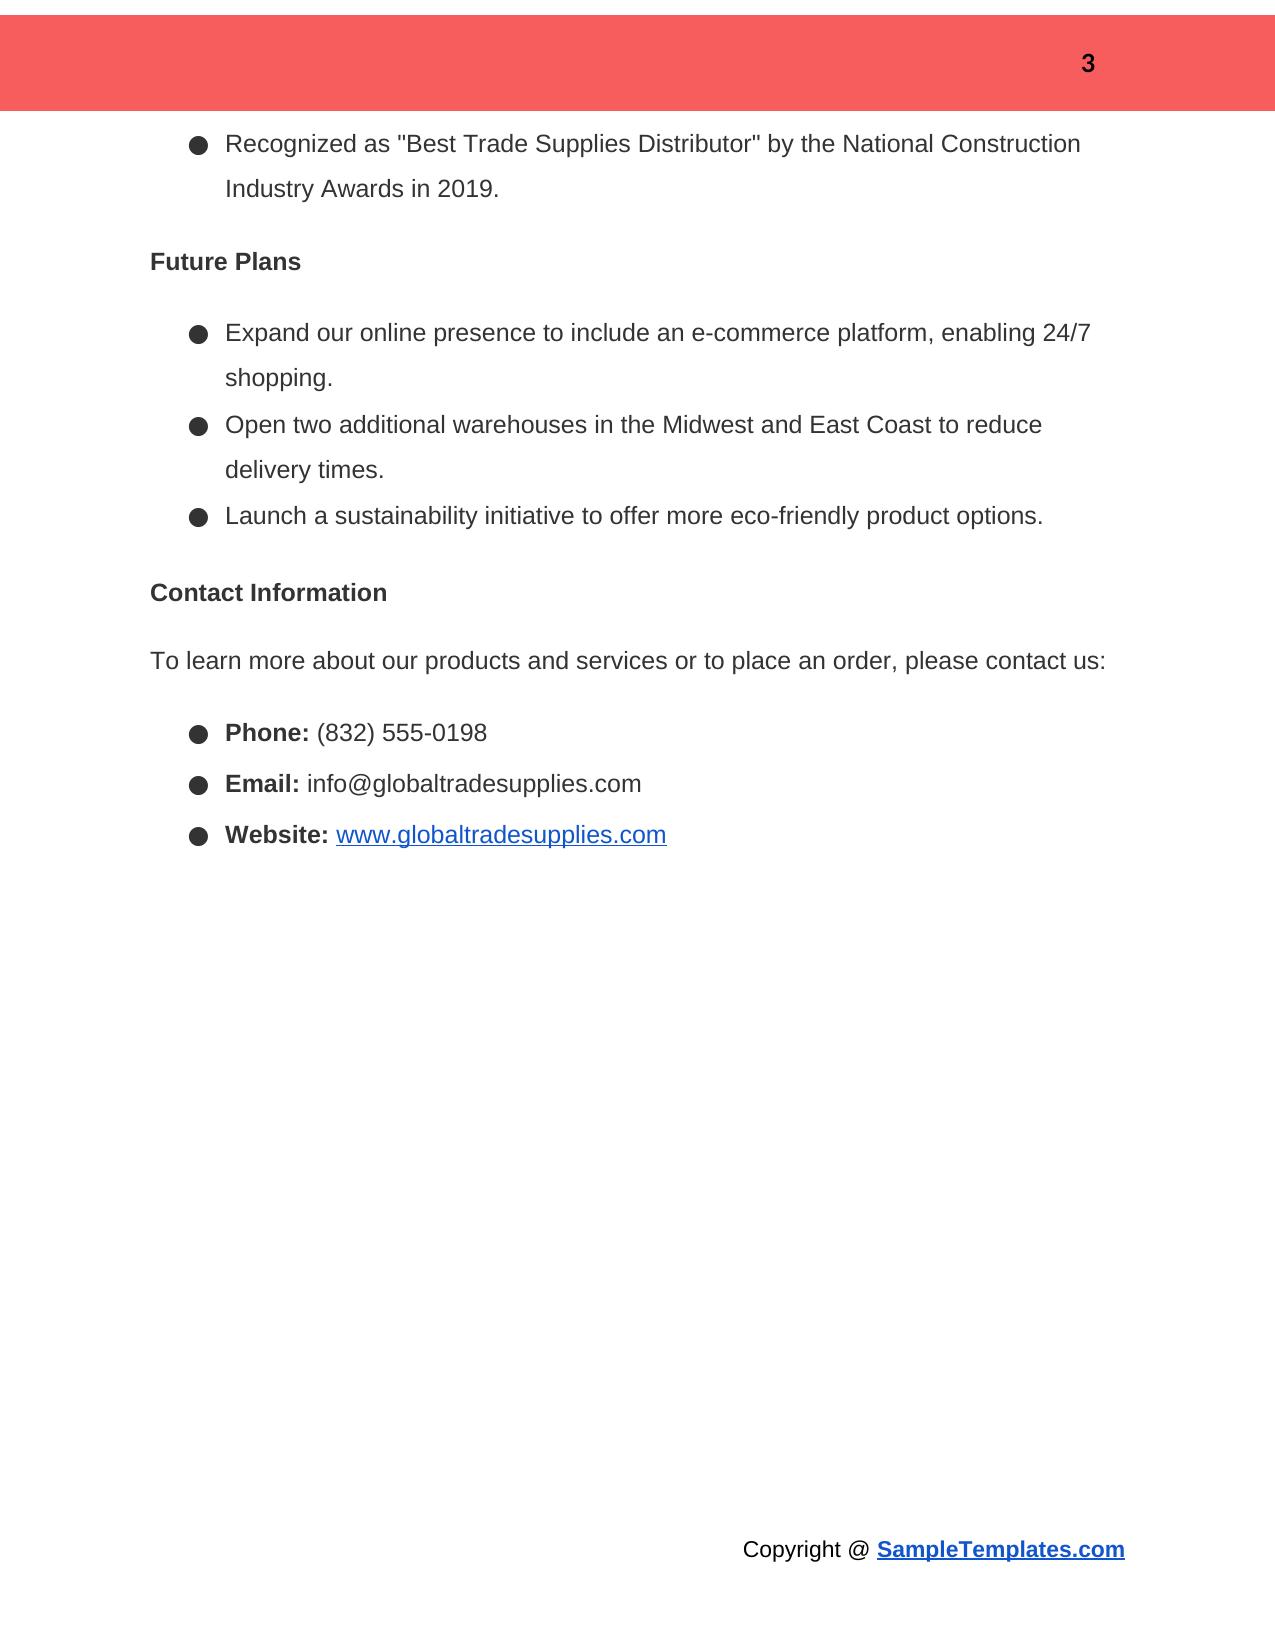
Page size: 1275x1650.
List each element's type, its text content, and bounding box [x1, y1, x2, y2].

list Phone: (832) 555-0198 [187, 714, 1125, 748]
list Website: www.globaltradesupplies.com [187, 816, 1125, 850]
subtitle Future Plans [150, 247, 1125, 275]
list Open two additional warehouses in the Midwest and East Coast to reduce delivery times. [187, 406, 1125, 483]
list Email: info@globaltradesupplies.com [187, 765, 1125, 799]
list Expand our online presence to include an e-commerce platform, enabling 24/7 shopping. [187, 315, 1125, 392]
list Launch a sustainability initiative to offer more eco-friendly product options. [187, 498, 1125, 532]
subtitle Contact Information [150, 578, 1125, 607]
list Recognized as "Best Trade Supplies Distributor" by the National Construction Industry Awards in 2019. [187, 126, 1125, 203]
text To learn more about our products and services or to place an order, please contact us: [150, 646, 1125, 675]
